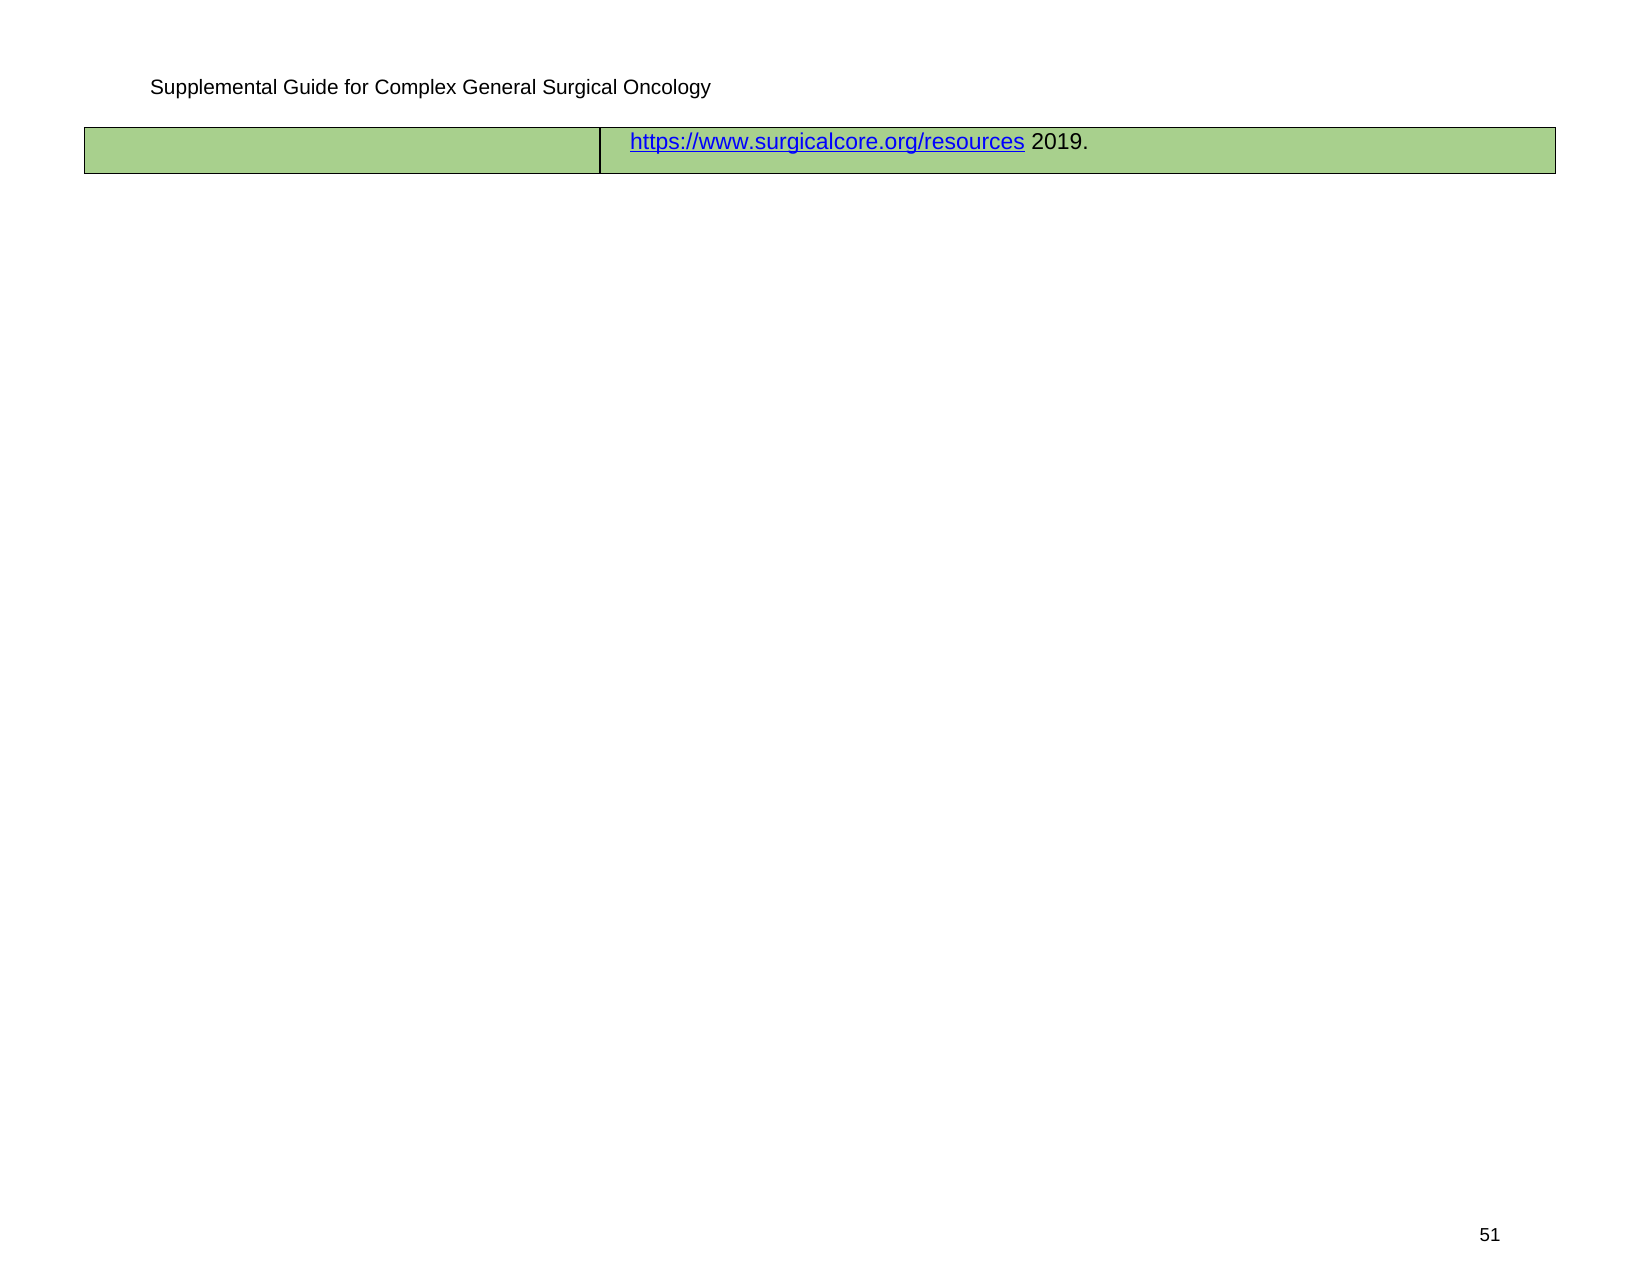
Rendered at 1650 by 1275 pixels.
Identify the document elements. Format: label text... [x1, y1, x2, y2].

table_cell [601, 128, 1555, 173]
table_cell Notes or Resources [85, 128, 599, 173]
